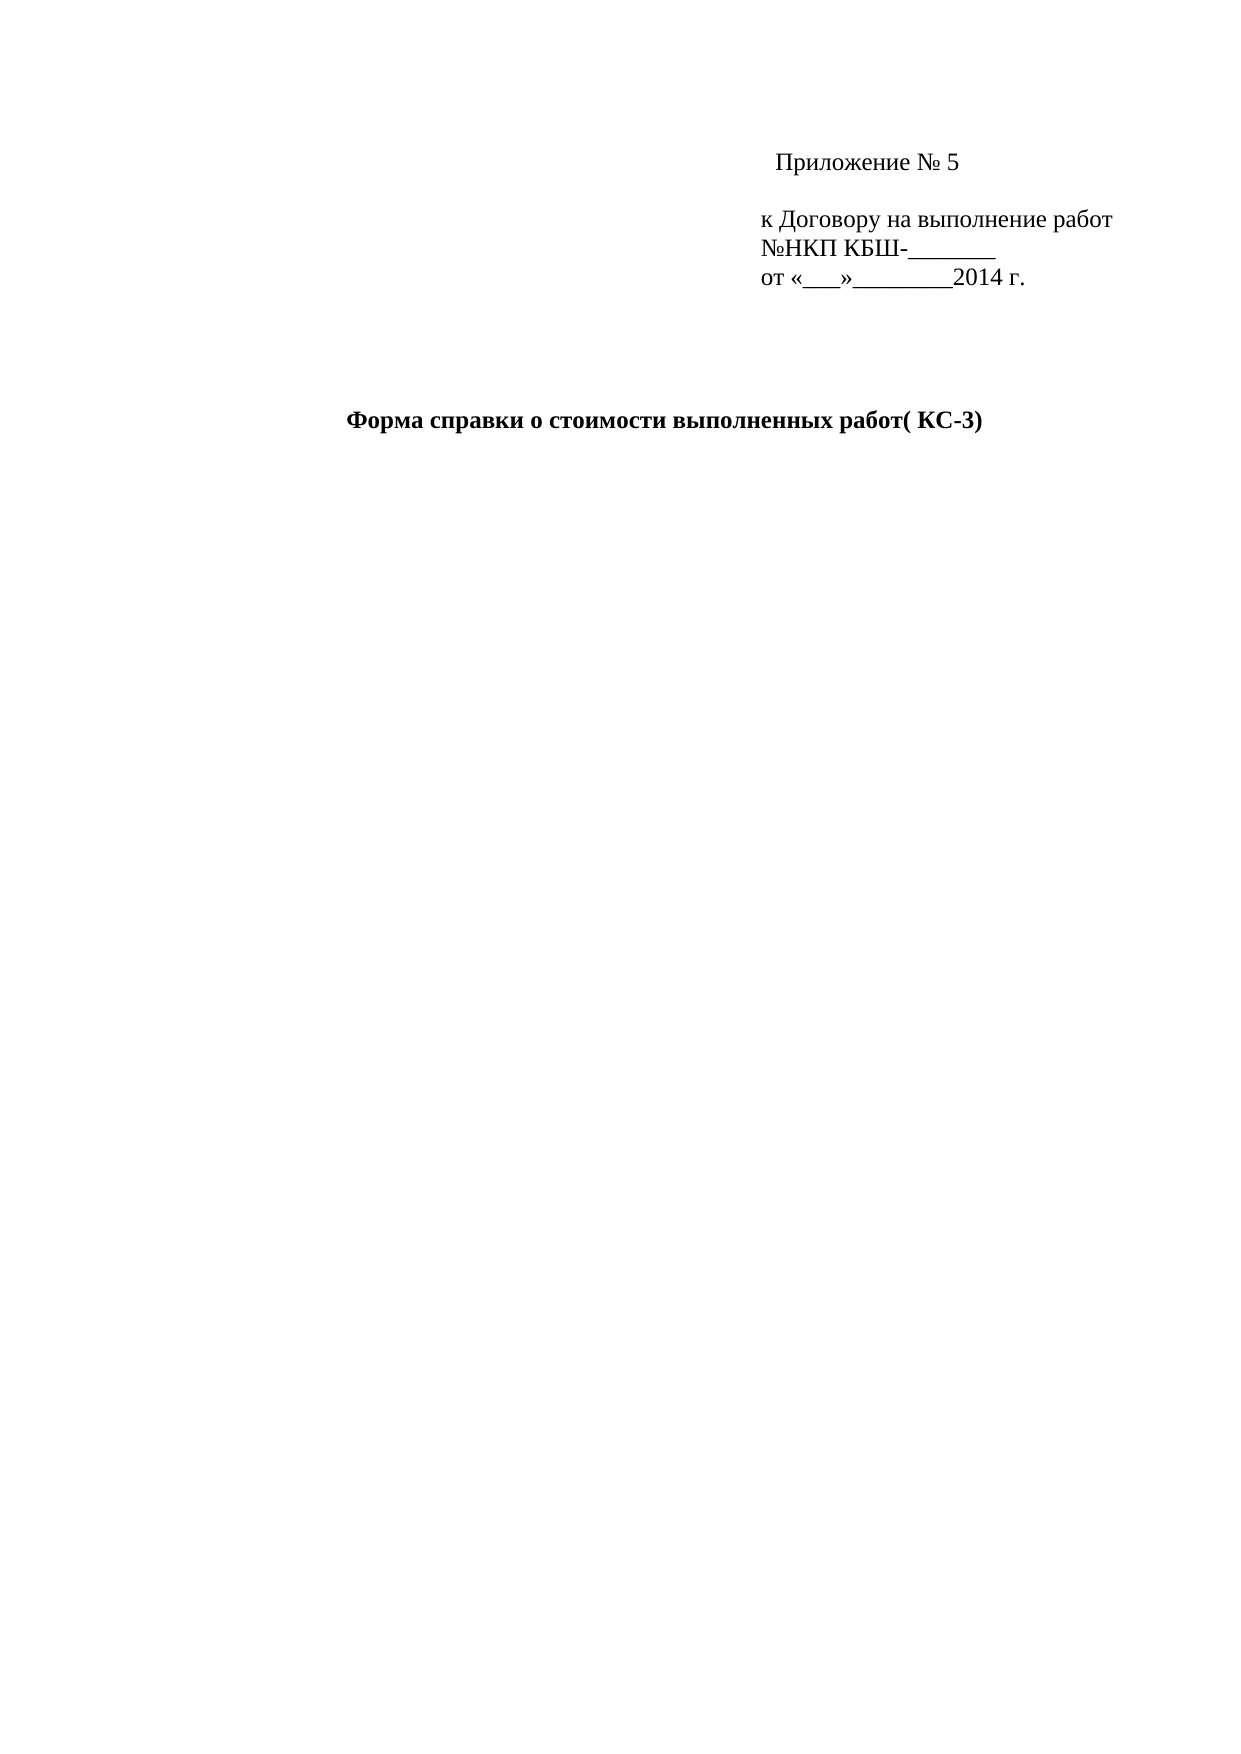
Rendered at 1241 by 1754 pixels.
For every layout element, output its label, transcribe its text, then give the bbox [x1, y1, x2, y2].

text к Договору на выполнение работ [761, 204, 1152, 233]
text №НКП КБШ-_______ [761, 233, 1152, 262]
text от «___»________2014 г. [761, 262, 1152, 291]
text Приложение № 5 [775, 147, 1152, 176]
text Форма справки о стоимости выполненных работ( КС-3) [177, 406, 1152, 434]
